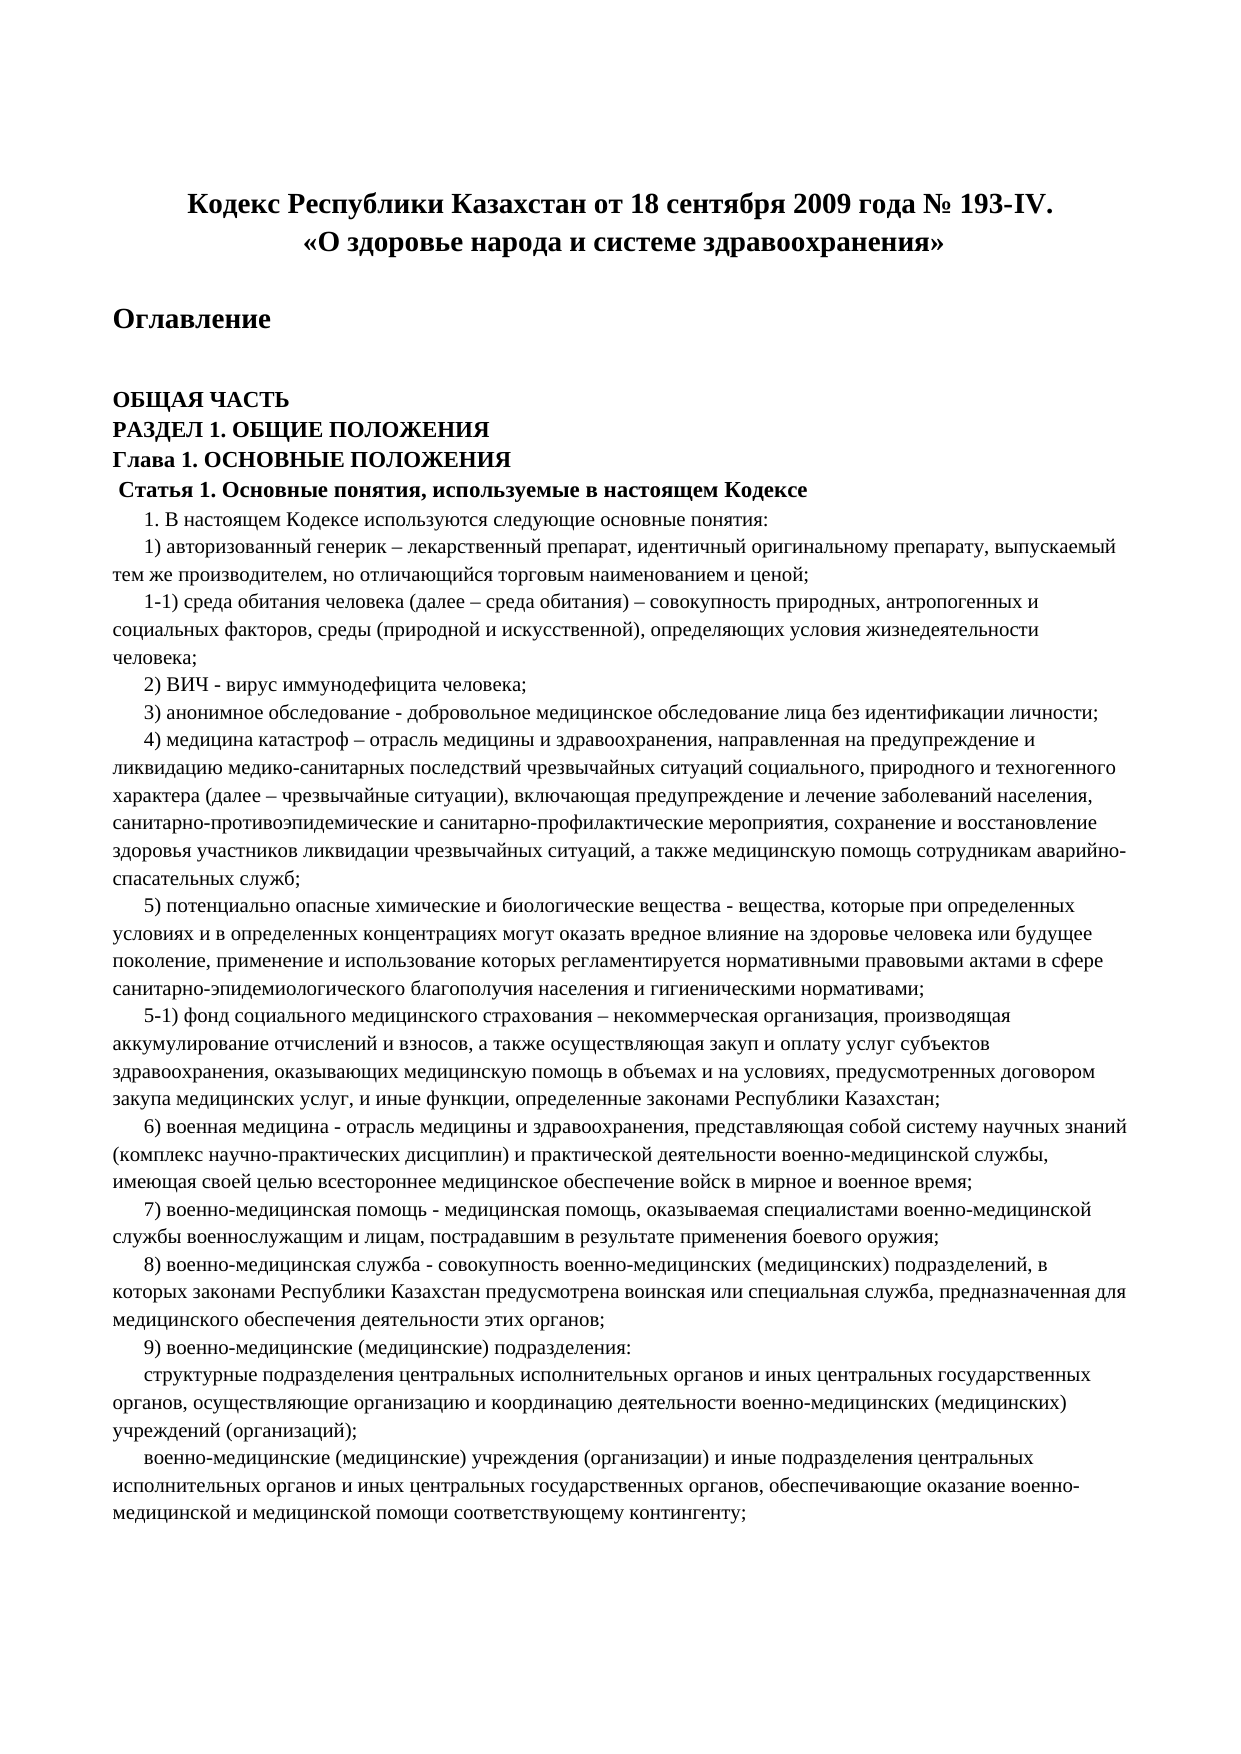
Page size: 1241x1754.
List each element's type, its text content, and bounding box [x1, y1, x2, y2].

text 1-1) среда обитания человека (далее – среда обитания) – совокупность природных, антропогенных и социальных факторов, среды (природной и искусственной), определяющих условия жизнедеятельности человека; [112, 589, 1128, 669]
text 6) военная медицина - отрасль медицины и здравоохранения, представляющая собой систему научных знаний (комплекс научно-практических дисциплин) и практической деятельности военно-медицинской службы, имеющая своей целью всестороннее медицинское обеспечение войск в мирное и военное время; [112, 1114, 1128, 1193]
text «О здоровье народа и системе здравоохранения» [112, 224, 1128, 258]
text 2) ВИЧ - вирус иммунодефицита человека; [112, 672, 1128, 696]
text 8) военно-медицинская служба - совокупность военно-медицинских (медицинских) подразделений, в которых законами Республики Казахстан предусмотрена воинская или специальная служба, предназначенная для медицинского обеспечения деятельности этих органов; [112, 1252, 1128, 1331]
text 5-1) фонд социального медицинского страхования – некоммерческая организация, производящая аккумулирование отчислений и взносов, а также осуществляющая закуп и оплату услуг субъектов здравоохранения, оказывающих медицинскую помощь в объемах и на условиях, предусмотренных договором закупа медицинских услуг, и иные функции, определенные законами Республики Казахстан; [112, 1003, 1128, 1110]
text военно-медицинские (медицинские) учреждения (организации) и иные подразделения центральных исполнительных органов и иных центральных государственных органов, обеспечивающие оказание военно-медицинской и медицинской помощи соответствующему контингенту; [112, 1445, 1128, 1524]
text структурные подразделения центральных исполнительных органов и иных центральных государственных органов, осуществляющие организацию и координацию деятельности военно-медицинских (медицинских) учреждений (организаций); [112, 1362, 1128, 1442]
text 9) военно-медицинские (медицинские) подразделения: [112, 1335, 1128, 1359]
text 1) авторизованный генерик – лекарственный препарат, идентичный оригинальному препарату, выпускаемый тем же производителем, но отличающийся торговым наименованием и ценой; [112, 534, 1128, 586]
text ОБЩАЯ ЧАСТЬ РАЗДЕЛ 1. ОБЩИЕ ПОЛОЖЕНИЯ Глава 1. ОСНОВНЫЕ ПОЛОЖЕНИЯ [112, 386, 1128, 472]
text 1. В настоящем Кодексе используются следующие основные понятия: [112, 507, 1128, 531]
text 7) военно-медицинская помощь - медицинская помощь, оказываемая специалистами военно-медицинской службы военнослужащим и лицам, пострадавшим в результате применения боевого оружия; [112, 1197, 1128, 1248]
text 3) анонимное обследование - добровольное медицинское обследование лица без идентификации личности; [112, 700, 1128, 724]
text Оглавление [112, 302, 1128, 335]
text 4) медицина катастроф – отрасль медицины и здравоохранения, направленная на предупреждение и ликвидацию медико-санитарных последствий чрезвычайных ситуаций социального, природного и техногенного характера (далее – чрезвычайные ситуации), включающая предупреждение и лечение заболеваний населения, санитарно-противоэпидемические и санитарно-профилактические мероприятия, сохранение и восстановление здоровья участников ликвидации чрезвычайных ситуаций, а также медицинскую помощь сотрудникам аварийно-спасательных служб; [112, 727, 1128, 889]
text 5) потенциально опасные химические и биологические вещества - вещества, которые при определенных условиях и в определенных концентрациях могут оказать вредное влияние на здоровье человека или будущее поколение, применение и использование которых регламентируется нормативными правовыми актами в сфере санитарно-эпидемиологического благополучия населения и гигиеническими нормативами; [112, 893, 1128, 1000]
text Статья 1. Основные понятия, используемые в настоящем Кодексе [112, 476, 1128, 503]
text Кодекс Республики Казахстан от 18 сентября 2009 года № 193-IV. [112, 186, 1128, 219]
